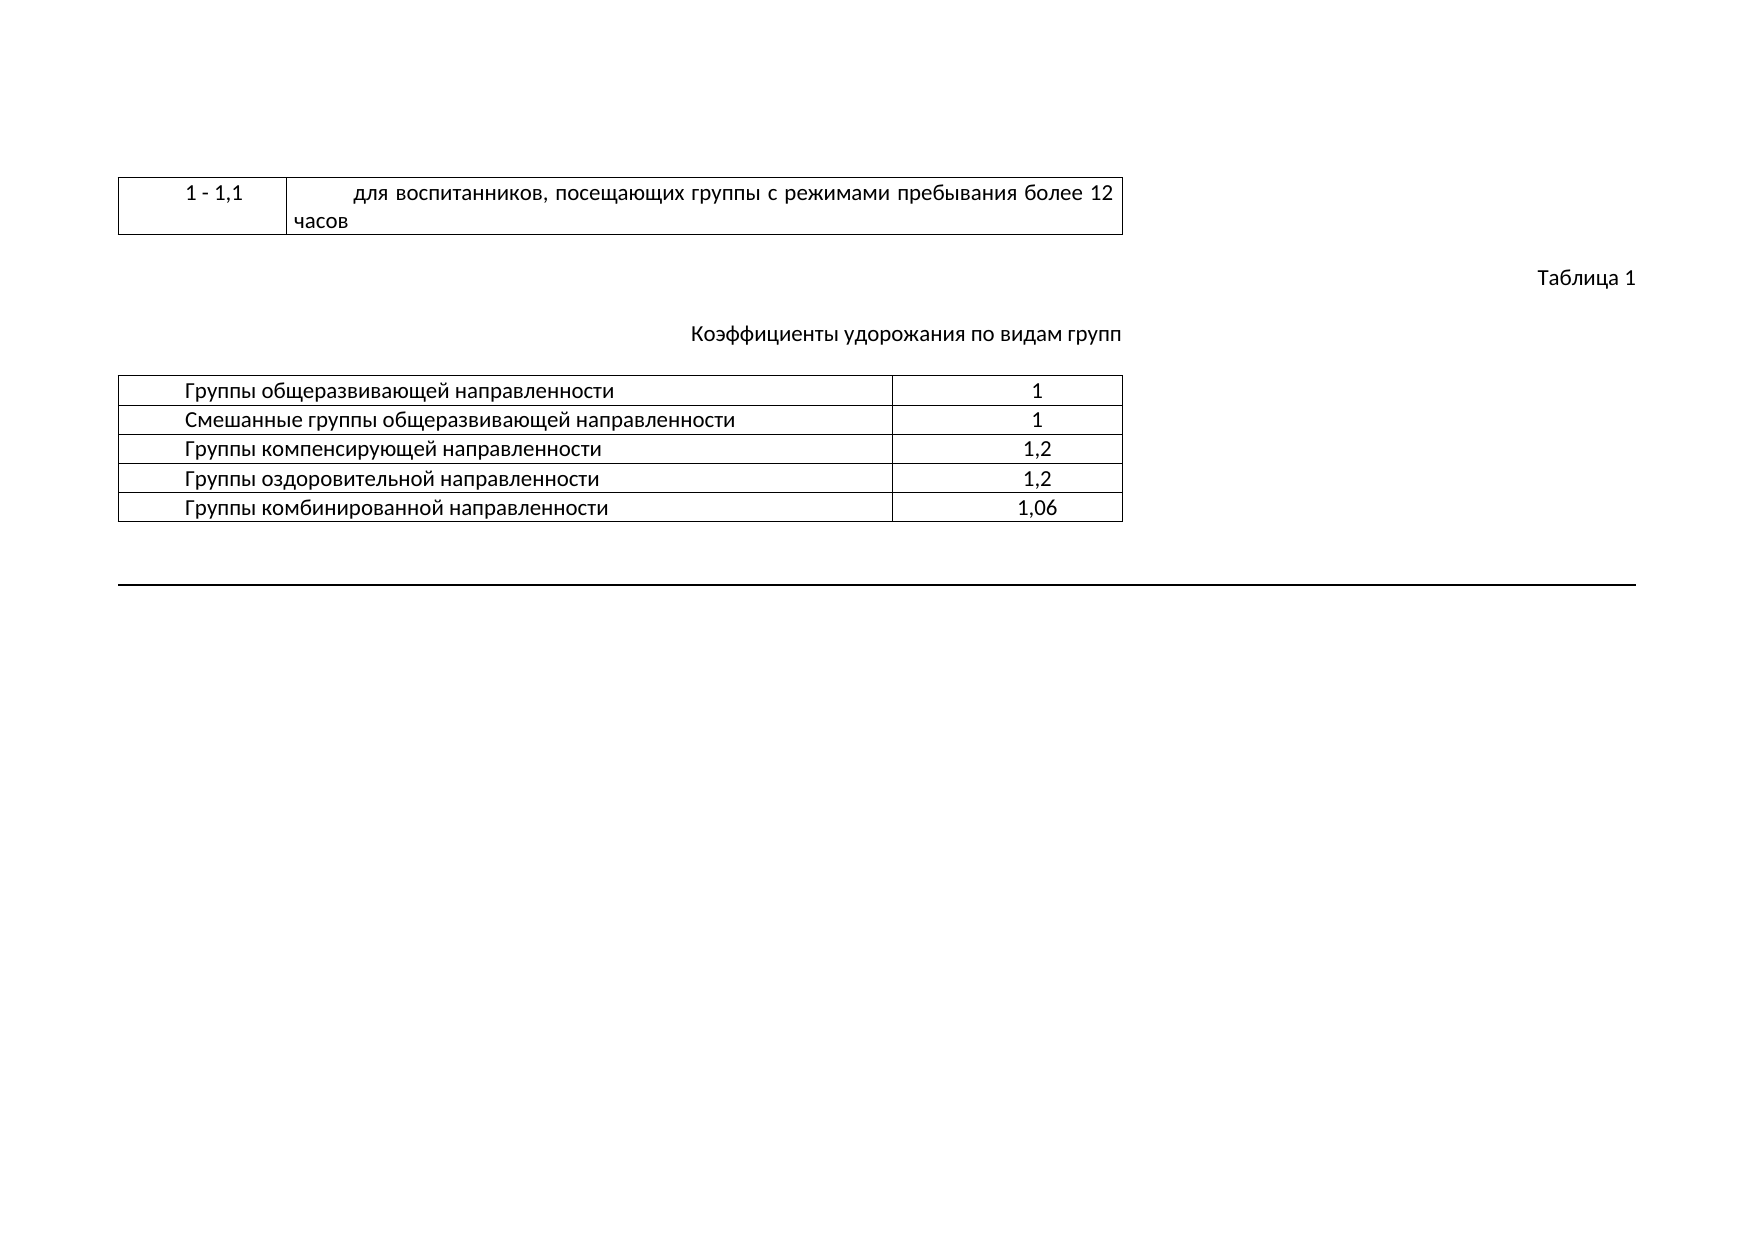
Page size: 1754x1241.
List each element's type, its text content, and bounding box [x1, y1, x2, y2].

table_cell 1,2 [893, 464, 1122, 492]
table_cell Группы компенсирующей направленности [119, 435, 892, 463]
table_cell 1 - 1,1 [119, 178, 286, 234]
table_cell 1 [893, 406, 1122, 433]
text Таблица 1 [118, 263, 1636, 291]
table_header 1 [893, 376, 1122, 404]
table_cell 1,2 [893, 435, 1122, 463]
table_cell 1,06 [893, 493, 1122, 521]
table_cell Группы оздоровительной направленности [119, 464, 892, 492]
table_cell Группы комбинированной направленности [119, 493, 892, 521]
table_cell Смешанные группы общеразвивающей направленности [119, 406, 892, 433]
table_header Группы общеразвивающей направленности [119, 376, 892, 404]
table_cell для воспитанников, посещающих группы с режимами пребывания более 12 часов [287, 178, 1122, 234]
text Коэффициенты удорожания по видам групп [118, 319, 1636, 347]
